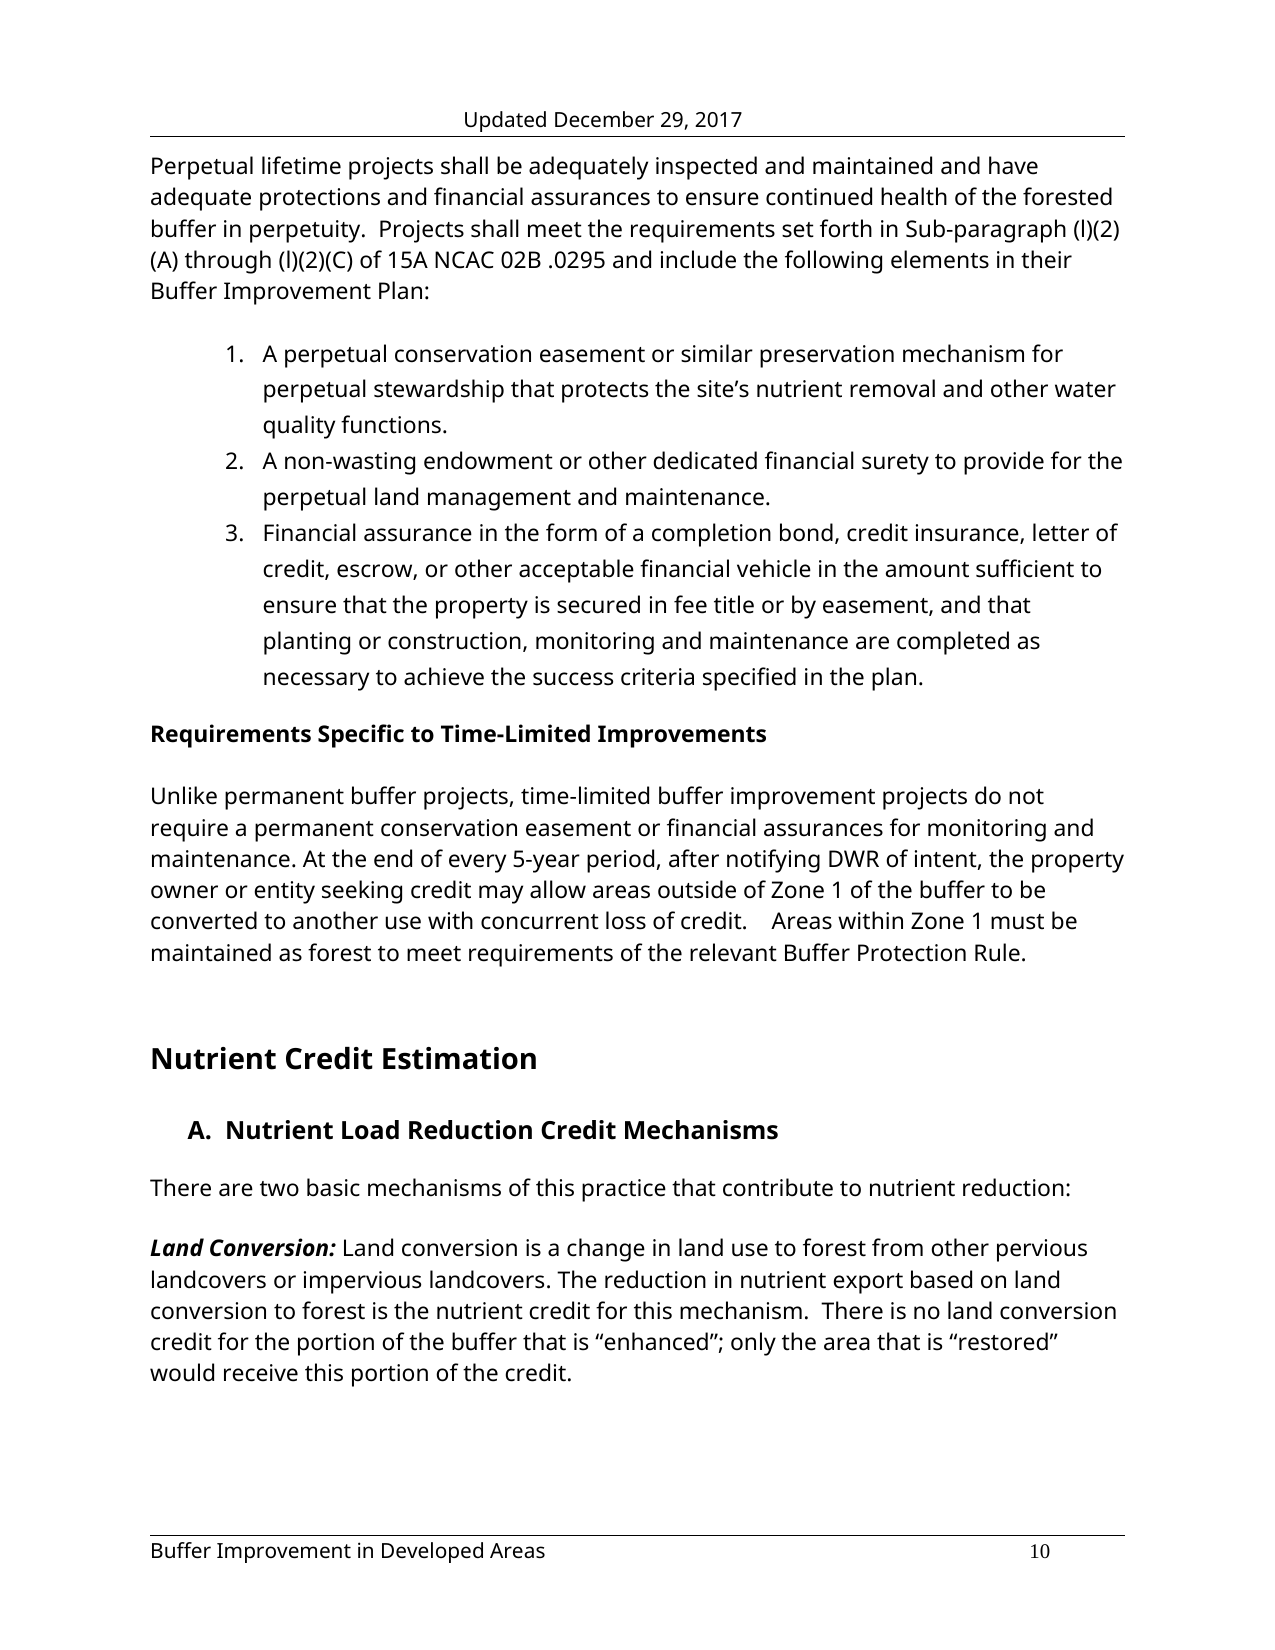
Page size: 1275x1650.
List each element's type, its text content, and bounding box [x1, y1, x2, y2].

text Unlike permanent buffer projects, time-limited buffer improvement projects do not require a permanent conservation easement or financial assurances for monitoring and maintenance. At the end of every 5-year period, after notifying DWR of intent, the property owner or entity seeking credit may allow areas outside of Zone 1 of the buffer to be converted to another use with concurrent loss of credit. Areas within Zone 1 must be maintained as forest to meet requirements of the relevant Buffer Protection Rule. [150, 780, 1125, 968]
list Nutrient Load Reduction Credit Mechanisms [187, 1112, 1125, 1146]
list A perpetual conservation easement or similar preservation mechanism for perpetual stewardship that protects the site’s nutrient removal and other water quality functions. [225, 337, 1125, 441]
list A non-wasting endowment or other dedicated financial surety to provide for the perpetual land management and maintenance. [225, 445, 1125, 512]
list Financial assurance in the form of a completion bond, credit insurance, letter of credit, escrow, or other acceptable financial vehicle in the amount sufficient to ensure that the property is secured in fee title or by easement, and that planting or construction, monitoring and maintenance are completed as necessary to achieve the success criteria specified in the plan. [225, 517, 1125, 692]
text Perpetual lifetime projects shall be adequately inspected and maintained and have adequate protections and financial assurances to ensure continued health of the forested buffer in perpetuity. Projects shall meet the requirements set forth in Sub-paragraph (l)(2)(A) through (l)(2)(C) of 15A NCAC 02B .0295 and include the following elements in their Buffer Improvement Plan: [150, 150, 1125, 306]
text There are two basic mechanisms of this practice that contribute to nutrient reduction: [150, 1172, 1125, 1232]
text Land Conversion: Land conversion is a change in land use to forest from other pervious landcovers or impervious landcovers. The reduction in nutrient export based on land conversion to forest is the nutrient credit for this mechanism. There is no land conversion credit for the portion of the buffer that is “enhanced”; only the area that is “restored” would receive this portion of the credit. [150, 1232, 1125, 1417]
text Nutrient Credit Estimation [150, 1039, 1125, 1078]
text Requirements Specific to Time-Limited Improvements [150, 718, 1125, 749]
